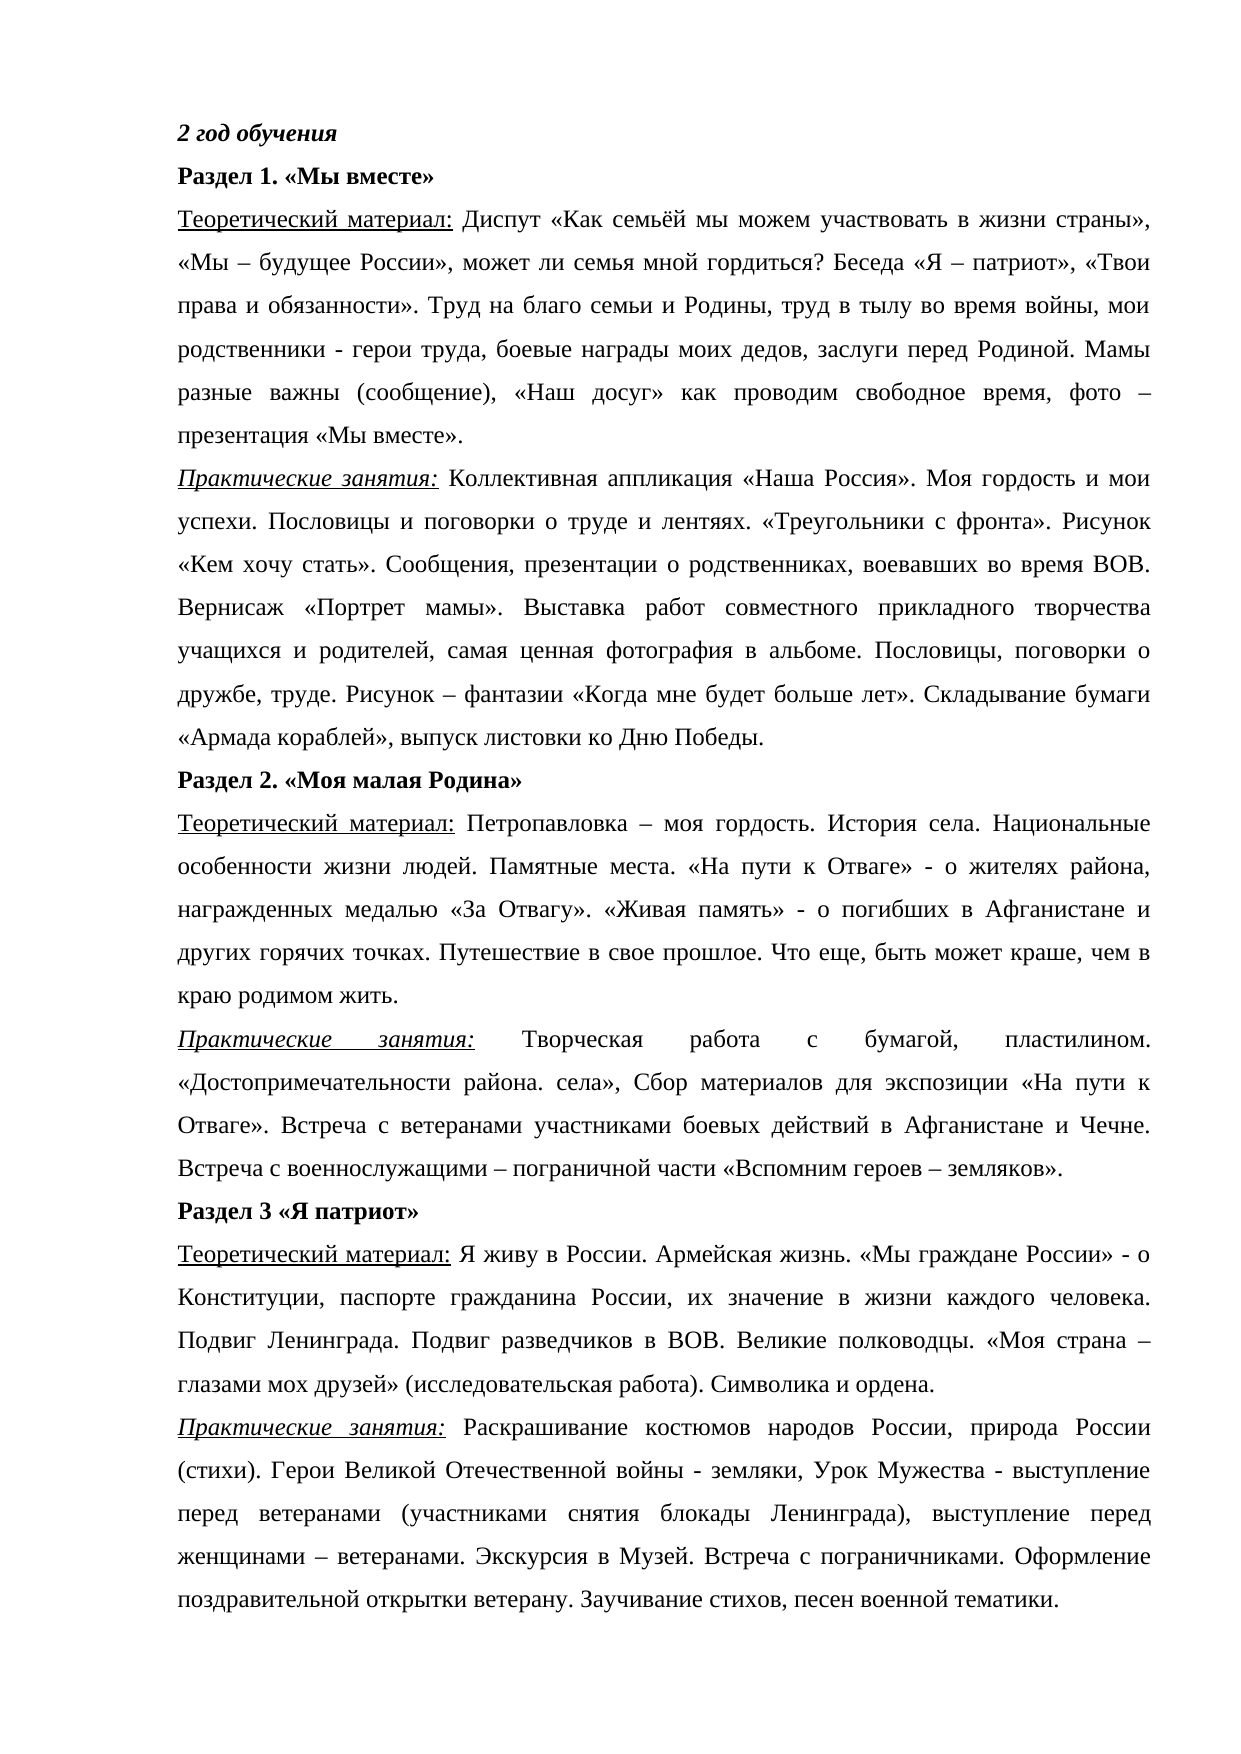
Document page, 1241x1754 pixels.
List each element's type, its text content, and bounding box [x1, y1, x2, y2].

text Раздел 3 «Я патриот» [177, 1196, 1152, 1225]
text Теоретический материал: Я живу в России. Армейская жизнь. «Мы граждане России» - о Конституции, паспорте гражданина России, их значение в жизни каждого человека. Подвиг Ленинграда. Подвиг разведчиков в ВОВ. Великие полководцы. «Моя страна – глазами мох друзей» (исследовательская работа). Символика и ордена. [177, 1239, 1152, 1397]
text Практические занятия: Коллективная аппликация «Наша Россия». Моя гордость и мои успехи. Пословицы и поговорки о труде и лентяях. «Треугольники с фронта». Рисунок «Кем хочу стать». Сообщения, презентации о родственниках, воевавших во время ВОВ. Вернисаж «Портрет мамы». Выставка работ совместного прикладного творчества учащихся и родителей, самая ценная фотография в альбоме. Пословицы, поговорки о дружбе, труде. Рисунок – фантазии «Когда мне будет больше лет». Складывание бумаги «Армада кораблей», выпуск листовки ко Дню Победы. [177, 463, 1152, 751]
text Практические занятия: Раскрашивание костюмов народов России, природа России (стихи). Герои Великой Отечественной войны - земляки, Урок Мужества - выступление перед ветеранами (участниками снятия блокады Ленинграда), выступление перед женщинами – ветеранами. Экскурсия в Музей. Встреча с пограничниками. Оформление поздравительной открытки ветерану. Заучивание стихов, песен военной тематики. [177, 1412, 1152, 1613]
text 2 год обучения [177, 118, 1152, 147]
text Раздел 1. «Мы вместе» [177, 161, 1152, 190]
text Теоретический материал: Диспут «Как семьёй мы можем участвовать в жизни страны», «Мы – будущее России», может ли семья мной гордиться? Беседа «Я – патриот», «Твои права и обязанности». Труд на благо семьи и Родины, труд в тылу во время войны, мои родственники - герои труда, боевые награды моих дедов, заслуги перед Родиной. Мамы разные важны (сообщение), «Наш досуг» как проводим свободное время, фото – презентация «Мы вместе». [177, 204, 1152, 449]
text Теоретический материал: Петропавловка – моя гордость. История села. Национальные особенности жизни людей. Памятные места. «На пути к Отваге» - о жителях района, награжденных медалью «За Отвагу». «Живая память» - о погибших в Афганистане и других горячих точках. Путешествие в свое прошлое. Что еще, быть может краше, чем в краю родимом жить. [177, 808, 1152, 1009]
text Практические занятия: Творческая работа с бумагой, пластилином. «Достопримечательности района. села», Сбор материалов для экспозиции «На пути к Отваге». Встреча с ветеранами участниками боевых действий в Афганистане и Чечне. Встреча с военнослужащими – пограничной части «Вспомним героев – земляков». [177, 1024, 1152, 1182]
text Раздел 2. «Моя малая Родина» [177, 765, 1152, 794]
